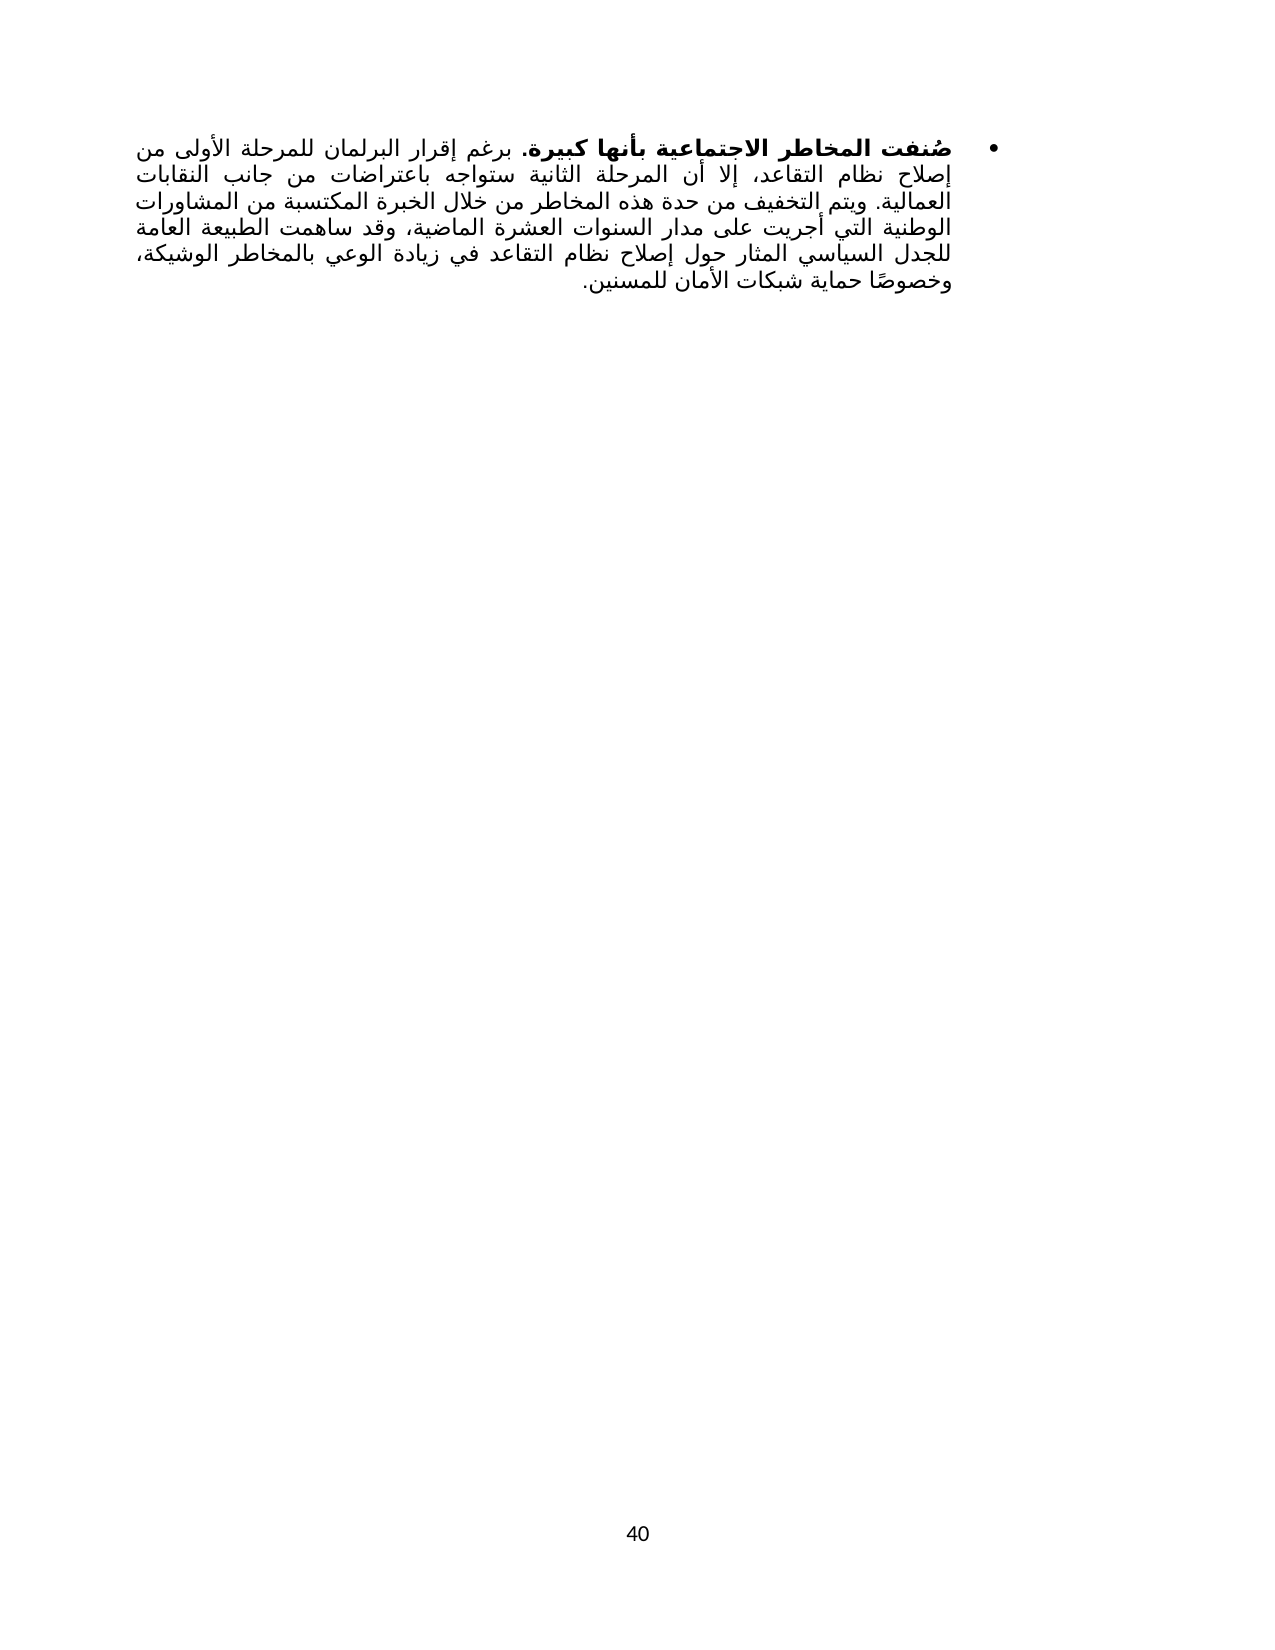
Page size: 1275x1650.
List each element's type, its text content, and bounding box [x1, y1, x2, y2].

list صُنفت المخاطر الاجتماعية بأنها كبيرة. برغم إقرار البرلمان للمرحلة الأولى من إصلاح نظام التقاعد، إلا أن المرحلة الثانية ستواجه باعتراضات من جانب النقابات العمالية. ويتم التخفيف من حدة هذه المخاطر من خلال الخبرة المكتسبة من المشاورات الوطنية التي أجريت على مدار السنوات العشرة الماضية، وقد ساهمت الطبيعة العامة للجدل السياسي المثار حول إصلاح نظام التقاعد في زيادة الوعي بالمخاطر الوشيكة، وخصوصًا حماية شبكات الأمان للمسنين. [135, 135, 990, 293]
